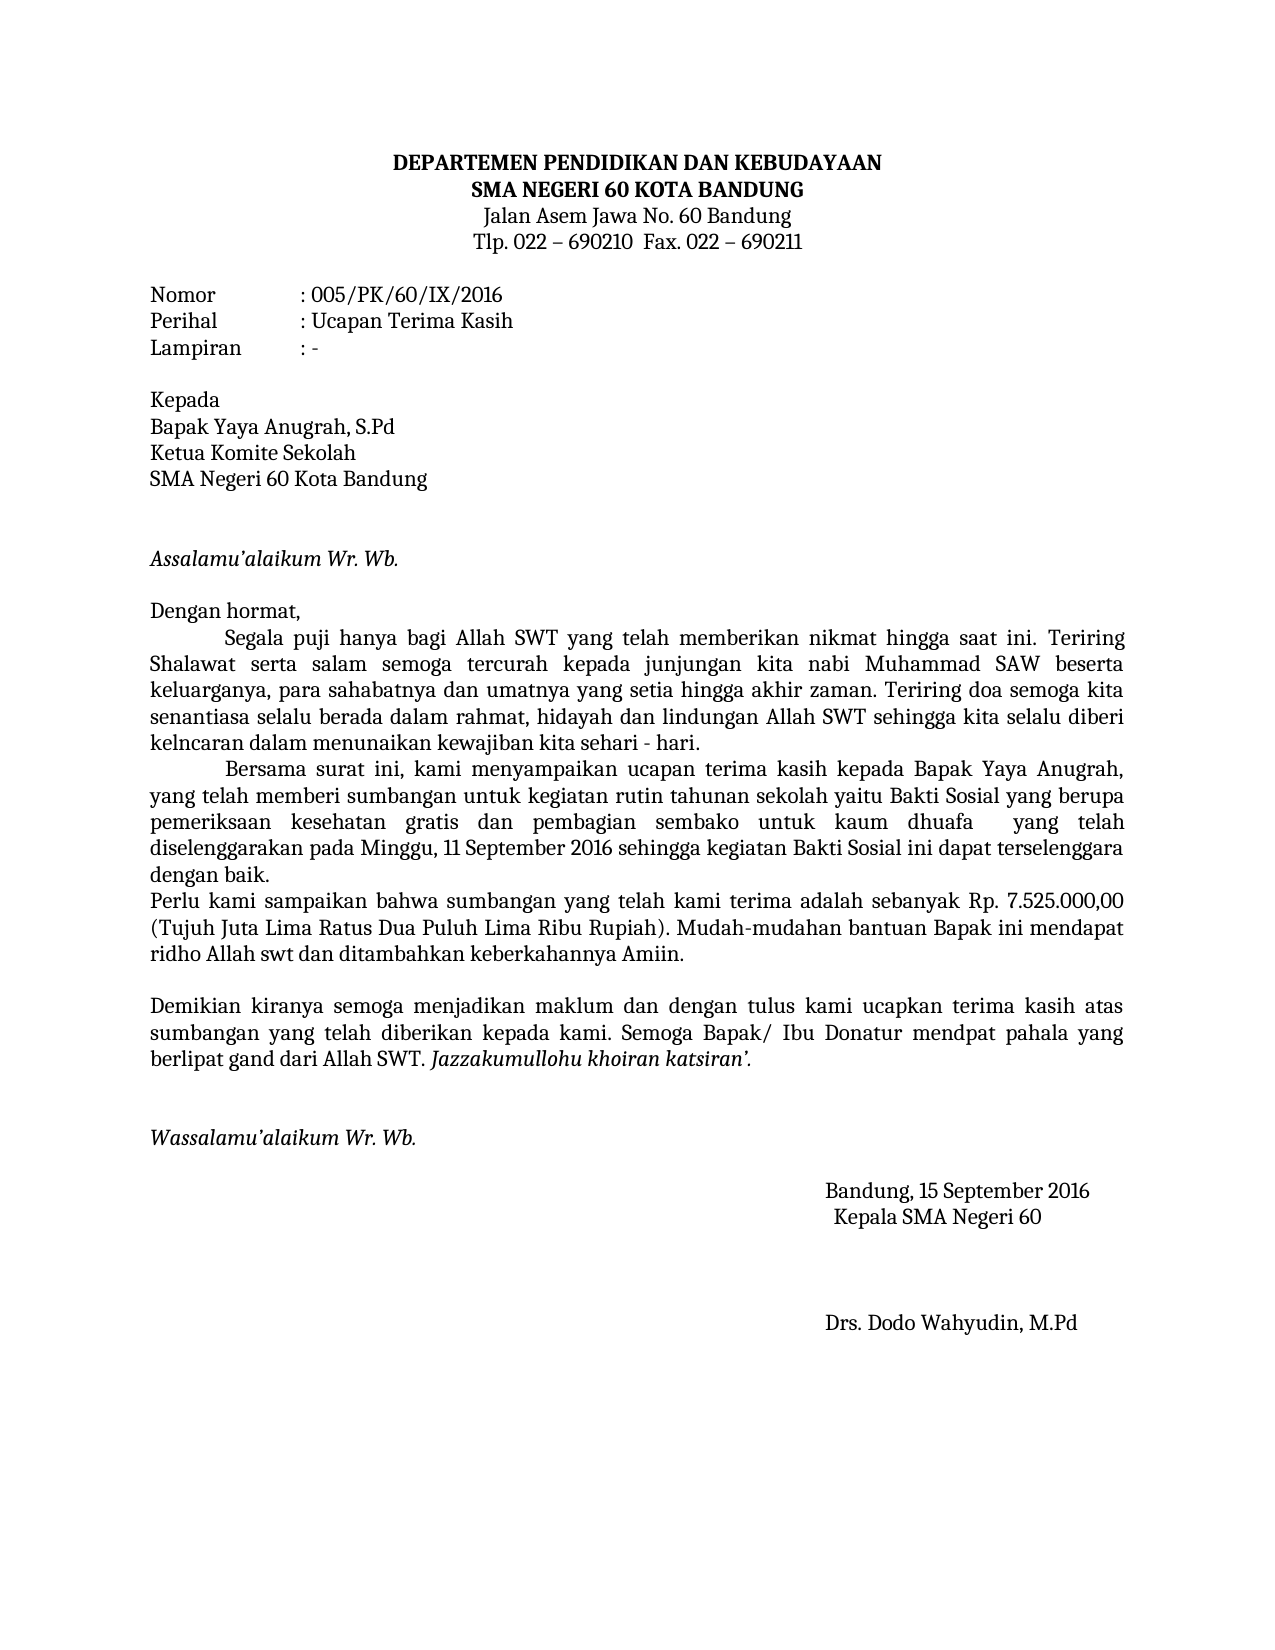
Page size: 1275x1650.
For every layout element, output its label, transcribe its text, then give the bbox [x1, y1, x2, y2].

text SMA NEGERI 60 KOTA BANDUNG [150, 176, 1125, 203]
text Segala puji hanya bagi Allah SWT yang telah memberikan nikmat hingga saat ini. Teriring Shalawat serta salam semoga tercurah kepada junjungan kita nabi Muhammad SAW beserta keluarganya, para sahabatnya dan umatnya yang setia hingga akhir zaman. Teriring doa semoga kita senantiasa selalu berada dalam rahmat, hidayah dan lindungan Allah SWT sehingga kita selalu diberi kelncaran dalam menunaikan kewajiban kita sehari - hari. [150, 624, 1125, 756]
text Tlp. 022 – 690210 Fax. 022 – 690211 [150, 229, 1125, 255]
text Lampiran : - [150, 334, 1125, 361]
text Dengan hormat, [150, 598, 1125, 624]
text Bandung, 15 September 2016 [750, 1178, 1125, 1204]
text Bersama surat ini, kami menyampaikan ucapan terima kasih kepada Bapak Yaya Anugrah, yang telah memberi sumbangan untuk kegiatan rutin tahunan sekolah yaitu Bakti Sosial yang berupa pemeriksaan kesehatan gratis dan pembagian sembako untuk kaum dhuafa yang telah diselenggarakan pada Minggu, 11 September 2016 sehingga kegiatan Bakti Sosial ini dapat terselenggara dengan baik. [150, 756, 1125, 888]
text Nomor : 005/PK/60/IX/2016 [150, 282, 1125, 308]
text Bapak Yaya Anugrah, S.Pd [150, 413, 1125, 440]
text Jalan Asem Jawa No. 60 Bandung [150, 203, 1125, 229]
text Wassalamu’alaikum Wr. Wb. [150, 1125, 1125, 1151]
text Drs. Dodo Wahyudin, M.Pd [750, 1309, 1125, 1336]
text SMA Negeri 60 Kota Bandung [150, 466, 1125, 493]
text DEPARTEMEN PENDIDIKAN DAN KEBUDAYAAN [150, 150, 1125, 176]
text Perlu kami sampaikan bahwa sumbangan yang telah kami terima adalah sebanyak Rp. 7.525.000,00 (Tujuh Juta Lima Ratus Dua Puluh Lima Ribu Rupiah). Mudah-mudahan bantuan Bapak ini mendapat ridho Allah swt dan ditambahkan keberkahannya Amiin. [150, 888, 1125, 967]
text Kepala SMA Negeri 60 [675, 1204, 1125, 1231]
text Kepada [150, 387, 1125, 413]
text Demikian kiranya semoga menjadikan maklum dan dengan tulus kami ucapkan terima kasih atas sumbangan yang telah diberikan kepada kami. Semoga Bapak/ Ibu Donatur mendpat pahala yang berlipat gand dari Allah SWT. Jazzakumullohu khoiran katsiran’. [150, 993, 1125, 1072]
text Perihal : Ucapan Terima Kasih [150, 308, 1125, 334]
text Assalamu’alaikum Wr. Wb. [150, 545, 1125, 572]
text Ketua Komite Sekolah [150, 440, 1125, 466]
